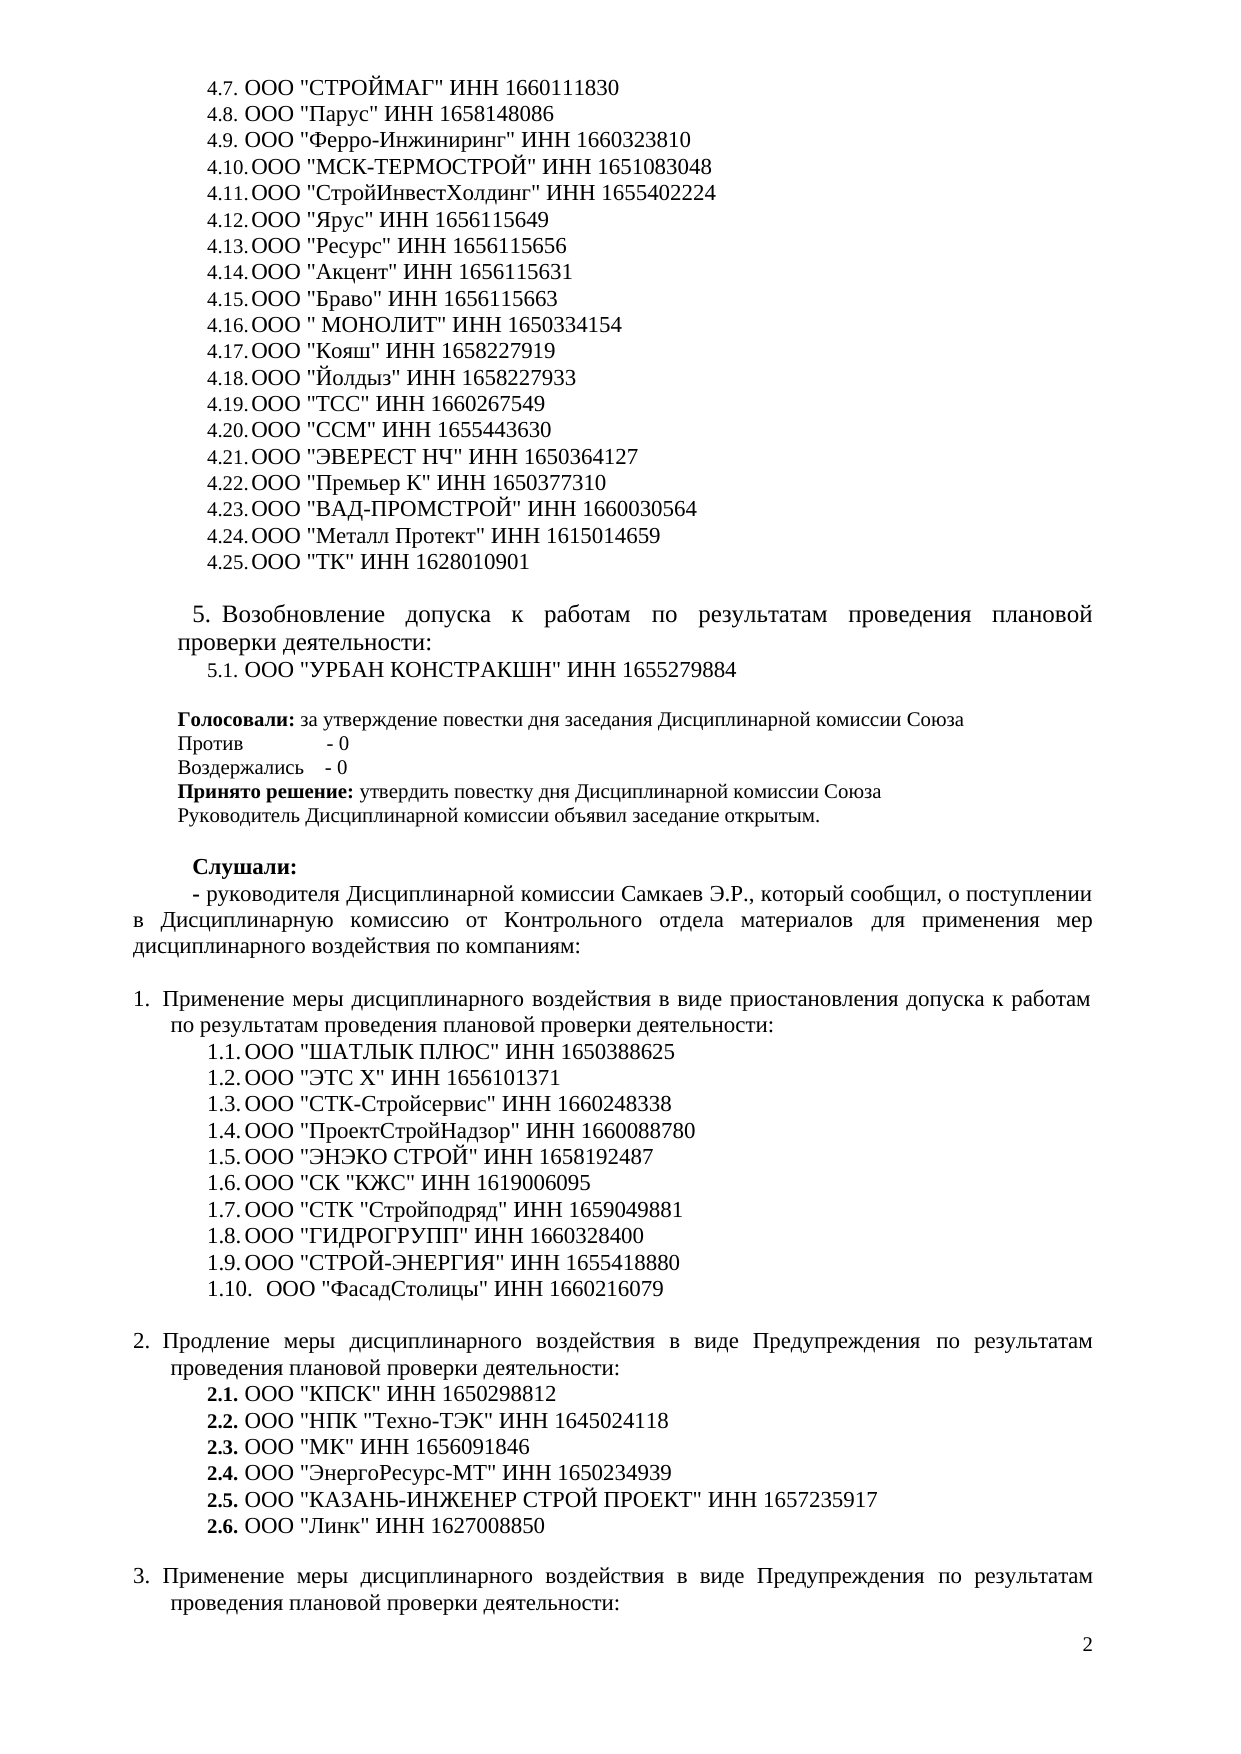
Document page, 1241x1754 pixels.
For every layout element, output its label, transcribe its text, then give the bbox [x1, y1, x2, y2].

text Против - 0 [133, 731, 1093, 755]
list Применение меры дисциплинарного воздействия в виде приостановления допуска к работам по результатам проведения плановой проверки деятельности: [133, 985, 1093, 1038]
list Возобновление допуска к работам по результатам проведения плановой проверки деятельности: [177, 599, 1093, 656]
list ООО "СК "КЖС" ИНН 1619006095 [207, 1169, 1093, 1196]
list ООО "Браво" ИНН 1656115663 [207, 285, 1093, 311]
text Принято решение: утвердить повестку дня Дисциплинарной комиссии Союза [133, 779, 1093, 803]
list ООО "ЭнергоРесурс-МТ" ИНН 1650234939 [207, 1459, 1093, 1486]
list ООО "Ресурс" ИНН 1656115656 [207, 232, 1093, 258]
list ООО "УРБАН КОНСТРАКШН" ИНН 1655279884 [207, 656, 1093, 682]
list ООО "КАЗАНЬ-ИНЖЕНЕР СТРОЙ ПРОЕКТ" ИНН 1657235917 [207, 1486, 1093, 1512]
list ООО "КПСК" ИНН 1650298812 [207, 1380, 1093, 1407]
list ООО "Премьер К" ИНН 1650377310 [207, 469, 1093, 496]
list ООО "СТРОЙМАГ" ИНН 1660111830 [207, 74, 1093, 100]
list ООО "МК" ИНН 1656091846 [207, 1433, 1093, 1459]
text Слушали: [133, 853, 1093, 879]
list ООО "ВАД-ПРОМСТРОЙ" ИНН 1660030564 [207, 496, 1093, 522]
list ООО "Ярус" ИНН 1656115649 [207, 206, 1093, 232]
list ООО "ЭНЭКО СТРОЙ" ИНН 1658192487 [207, 1143, 1093, 1169]
list ООО "ЭТС Х" ИНН 1656101371 [207, 1064, 1093, 1090]
list ООО "Ферро-Инжиниринг" ИНН 1660323810 [207, 127, 1093, 153]
list ООО "НПК "Техно-ТЭК" ИНН 1645024118 [207, 1407, 1093, 1433]
list ООО "СтройИнвестХолдинг" ИНН 1655402224 [207, 179, 1093, 206]
text - руководителя Дисциплинарной комиссии Самкаев Э.Р., который сообщил, о поступлении в Дисциплинарную комиссию от Контрольного отдела материалов для применения мер дисциплинарного воздействия по компаниям: [133, 879, 1093, 959]
list ООО "ПроектСтройНадзор" ИНН 1660088780 [207, 1117, 1093, 1143]
list ООО "ТСС" ИНН 1660267549 [207, 390, 1093, 416]
list ООО "ГИДРОГРУПП" ИНН 1660328400 [207, 1222, 1093, 1248]
list ООО "Акцент" ИНН 1656115631 [207, 258, 1093, 285]
list ООО "МСК-ТЕРМОСТРОЙ" ИНН 1651083048 [207, 153, 1093, 179]
list ООО "СТРОЙ-ЭНЕРГИЯ" ИНН 1655418880 [207, 1248, 1093, 1275]
list ООО "ТК" ИНН 1628010901 [207, 548, 1093, 574]
list ООО "Металл Протект" ИНН 1615014659 [207, 522, 1093, 548]
text Голосовали: за утверждение повестки дня заседания Дисциплинарной комиссии Союза [133, 707, 1093, 731]
list ООО "ФасадСтолицы" ИНН 1660216079 [207, 1275, 1093, 1301]
text Руководитель Дисциплинарной комиссии объявил заседание открытым. [133, 803, 1093, 827]
list ООО "Парус" ИНН 1658148086 [207, 100, 1093, 127]
list ООО "ШАТЛЫК ПЛЮС" ИНН 1650388625 [207, 1038, 1093, 1064]
list Продление меры дисциплинарного воздействия в виде Предупреждения по результатам проведения плановой проверки деятельности: [133, 1328, 1093, 1380]
list ООО "ЭВЕРЕСТ НЧ" ИНН 1650364127 [207, 443, 1093, 469]
list ООО "Кояш" ИНН 1658227919 [207, 337, 1093, 364]
list Применение меры дисциплинарного воздействия в виде Предупреждения по результатам проведения плановой проверки деятельности: [133, 1562, 1093, 1615]
list ООО "Линк" ИНН 1627008850 [207, 1512, 1093, 1538]
list ООО "СТК "Стройподряд" ИНН 1659049881 [207, 1196, 1093, 1222]
list ООО "СТК-Стройсервис" ИНН 1660248338 [207, 1090, 1093, 1117]
list ООО "Йолдыз" ИНН 1658227933 [207, 364, 1093, 390]
list ООО "ССМ" ИНН 1655443630 [207, 416, 1093, 443]
text Воздержались - 0 [133, 755, 1093, 779]
list ООО " МОНОЛИТ" ИНН 1650334154 [207, 311, 1093, 337]
